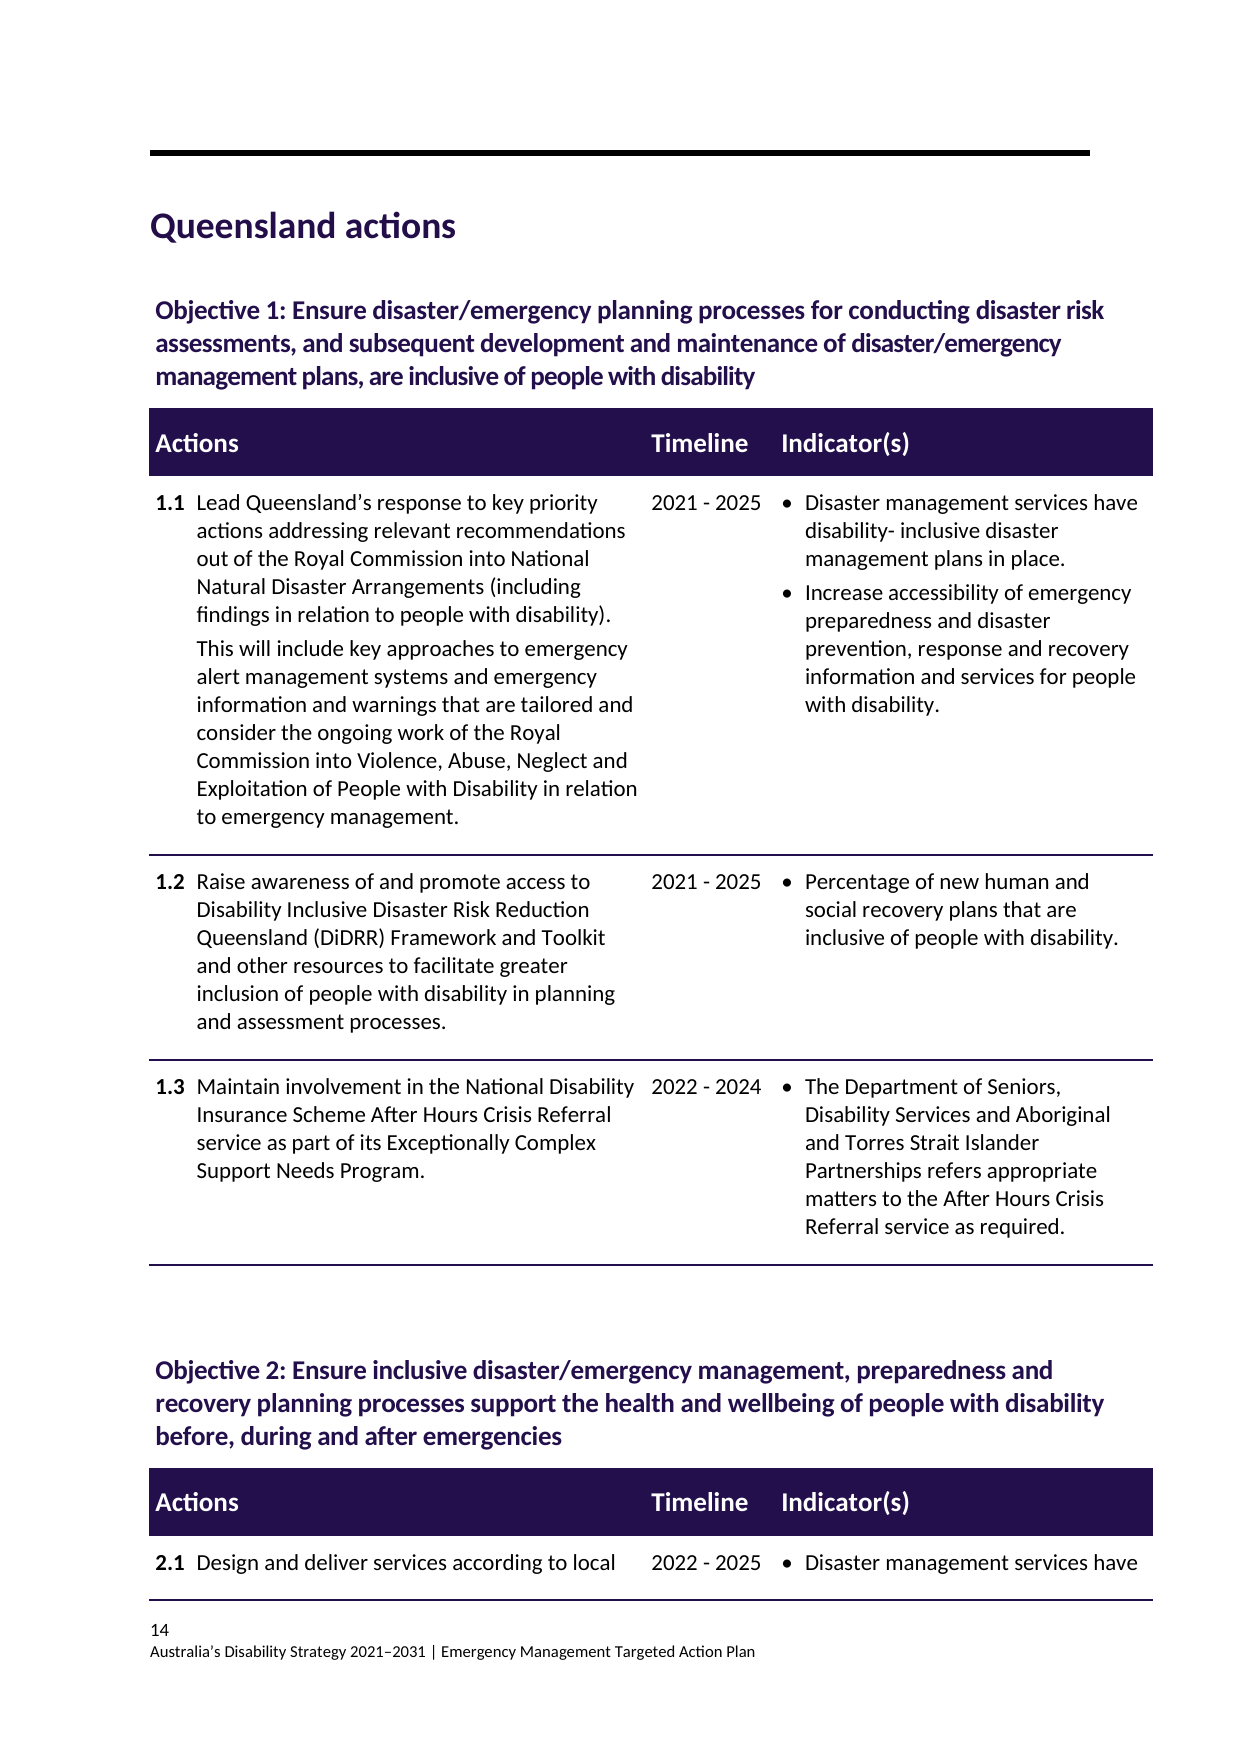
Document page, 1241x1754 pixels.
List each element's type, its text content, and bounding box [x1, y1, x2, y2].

table_cell • The Department of Seniors, Disability Services and Aboriginal and Torres Strait Islander Partnerships refers appropriate matters to the After Hours Crisis Referral service as required. [775, 1061, 1153, 1264]
table_cell • Percentage of new human and social recovery plans that are inclusive of people with disability. [775, 856, 1153, 1059]
table_cell Actions [149, 410, 645, 475]
table_cell Actions [149, 1470, 645, 1534]
table_cell Indicator(s) [775, 1470, 1153, 1534]
table_cell Indicator(s) [775, 410, 1153, 475]
table_cell 2022 - 2024 [645, 1061, 775, 1264]
table_cell 1.1 Lead Queensland’s response to key priority actions addressing relevant recommendations out of the Royal Commission into National Natural Disaster Arrangements (including findings in relation to people with disability). This will include key approaches to emergency alert management systems and emergency information and warnings that are tailored and consider the ongoing work of the Royal Commission into Violence, Abuse, Neglect and Exploitation of People with Disability in relation to emergency management. [149, 476, 645, 854]
table_cell 1.3 Maintain involvement in the National Disability Insurance Scheme After Hours Crisis Referral service as part of its Exceptionally Complex Support Needs Program. [149, 1061, 645, 1264]
table_cell 2021 - 2025 [645, 476, 775, 854]
table_cell Timeline [645, 410, 775, 475]
table_cell • Disaster management services have disability- inclusive disaster management plans in place. • Increase accessibility of emergency preparedness and disaster prevention, response and recovery information and services for people with disability. [775, 476, 1153, 854]
table_cell Timeline [645, 1470, 775, 1534]
table_cell 2022 - 2025 [645, 1536, 775, 1599]
table_cell 2021 - 2025 [645, 856, 775, 1059]
subtitle Queensland actions [150, 156, 1090, 248]
table_cell 1.2 Raise awareness of and promote access to Disability Inclusive Disaster Risk Reduction Queensland (DiDRR) Framework and Toolkit and other resources to facilitate greater inclusion of people with disability in planning and assessment processes. [149, 856, 645, 1059]
table_header Objective 1: Ensure disaster/emergency planning processes for conducting disaster risk assessments, and subsequent development and maintenance of disaster/emergency management plans, are inclusive of people with disability [149, 278, 1153, 408]
